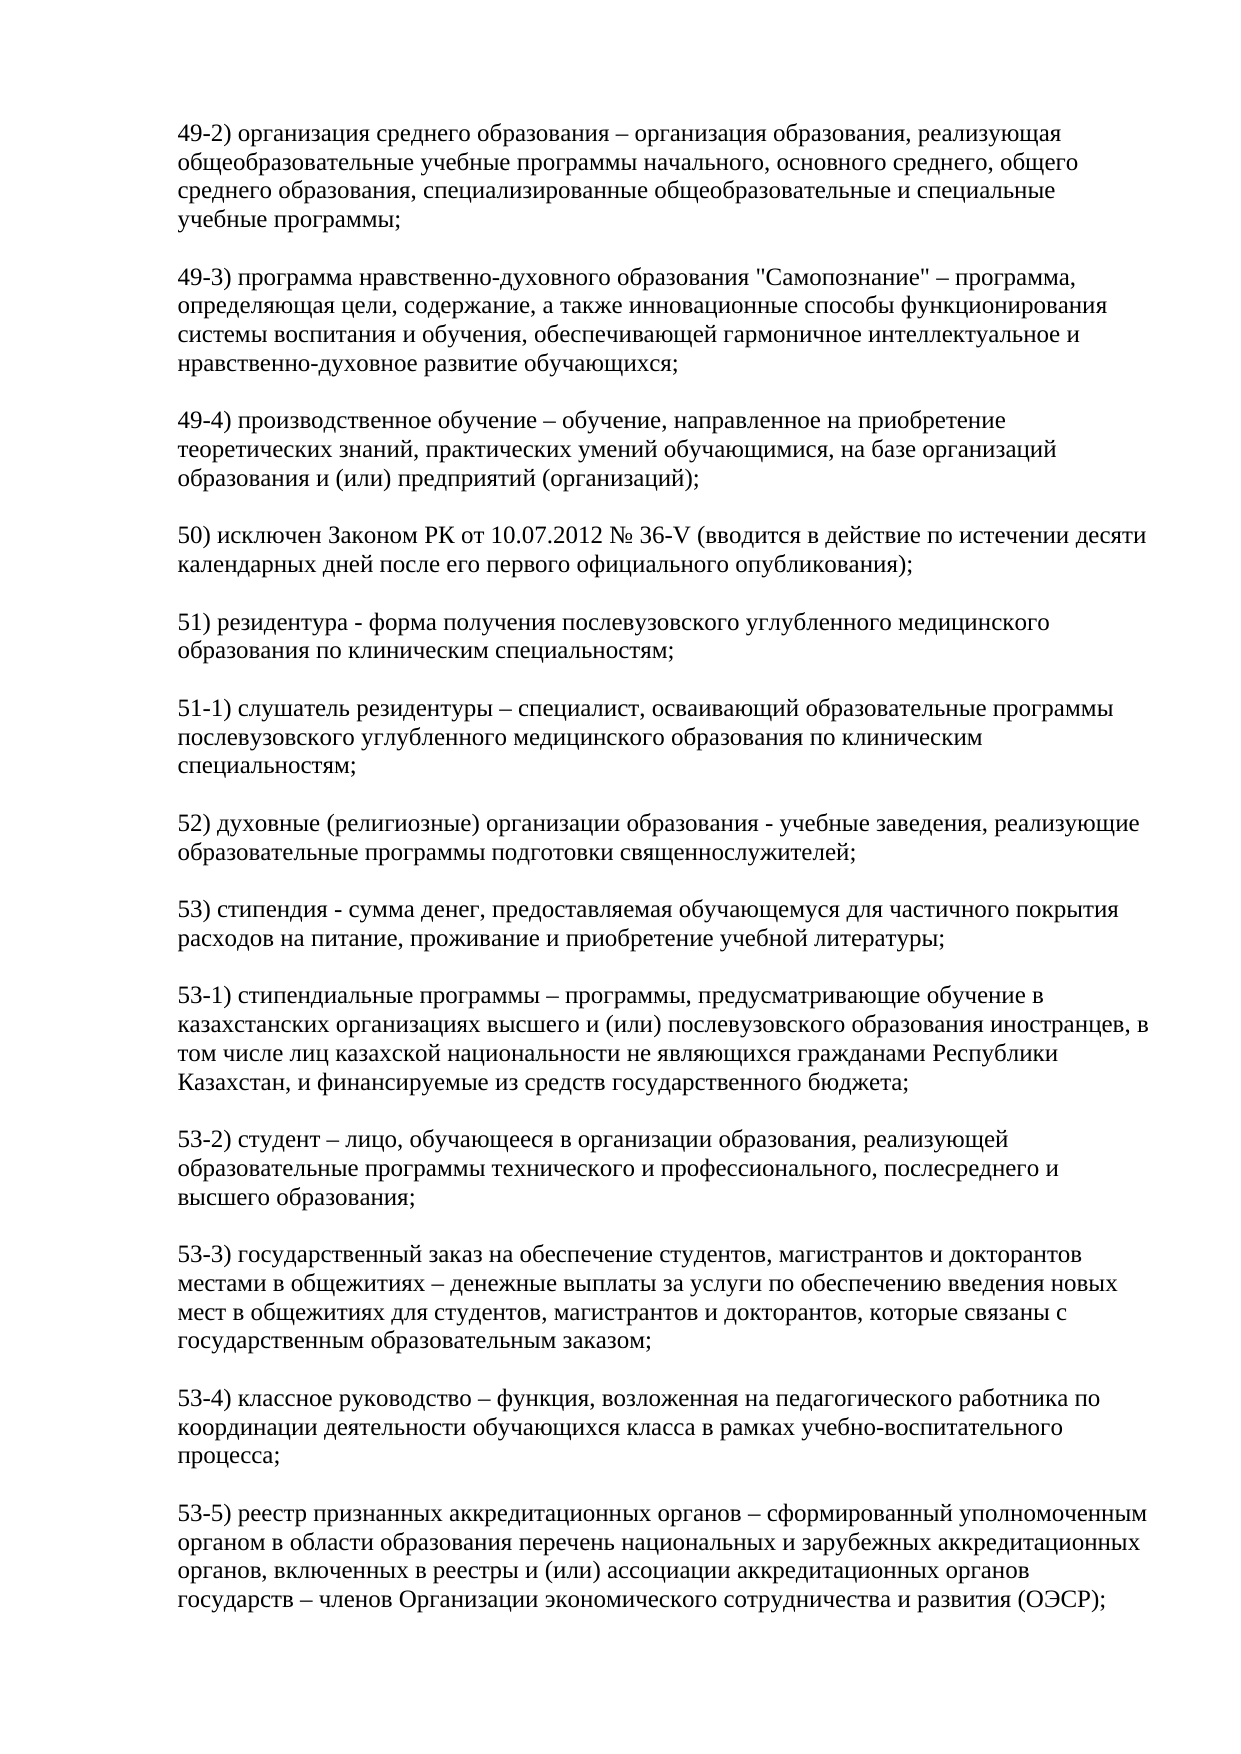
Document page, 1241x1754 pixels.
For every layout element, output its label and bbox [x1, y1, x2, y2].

text [177, 118, 1152, 1613]
